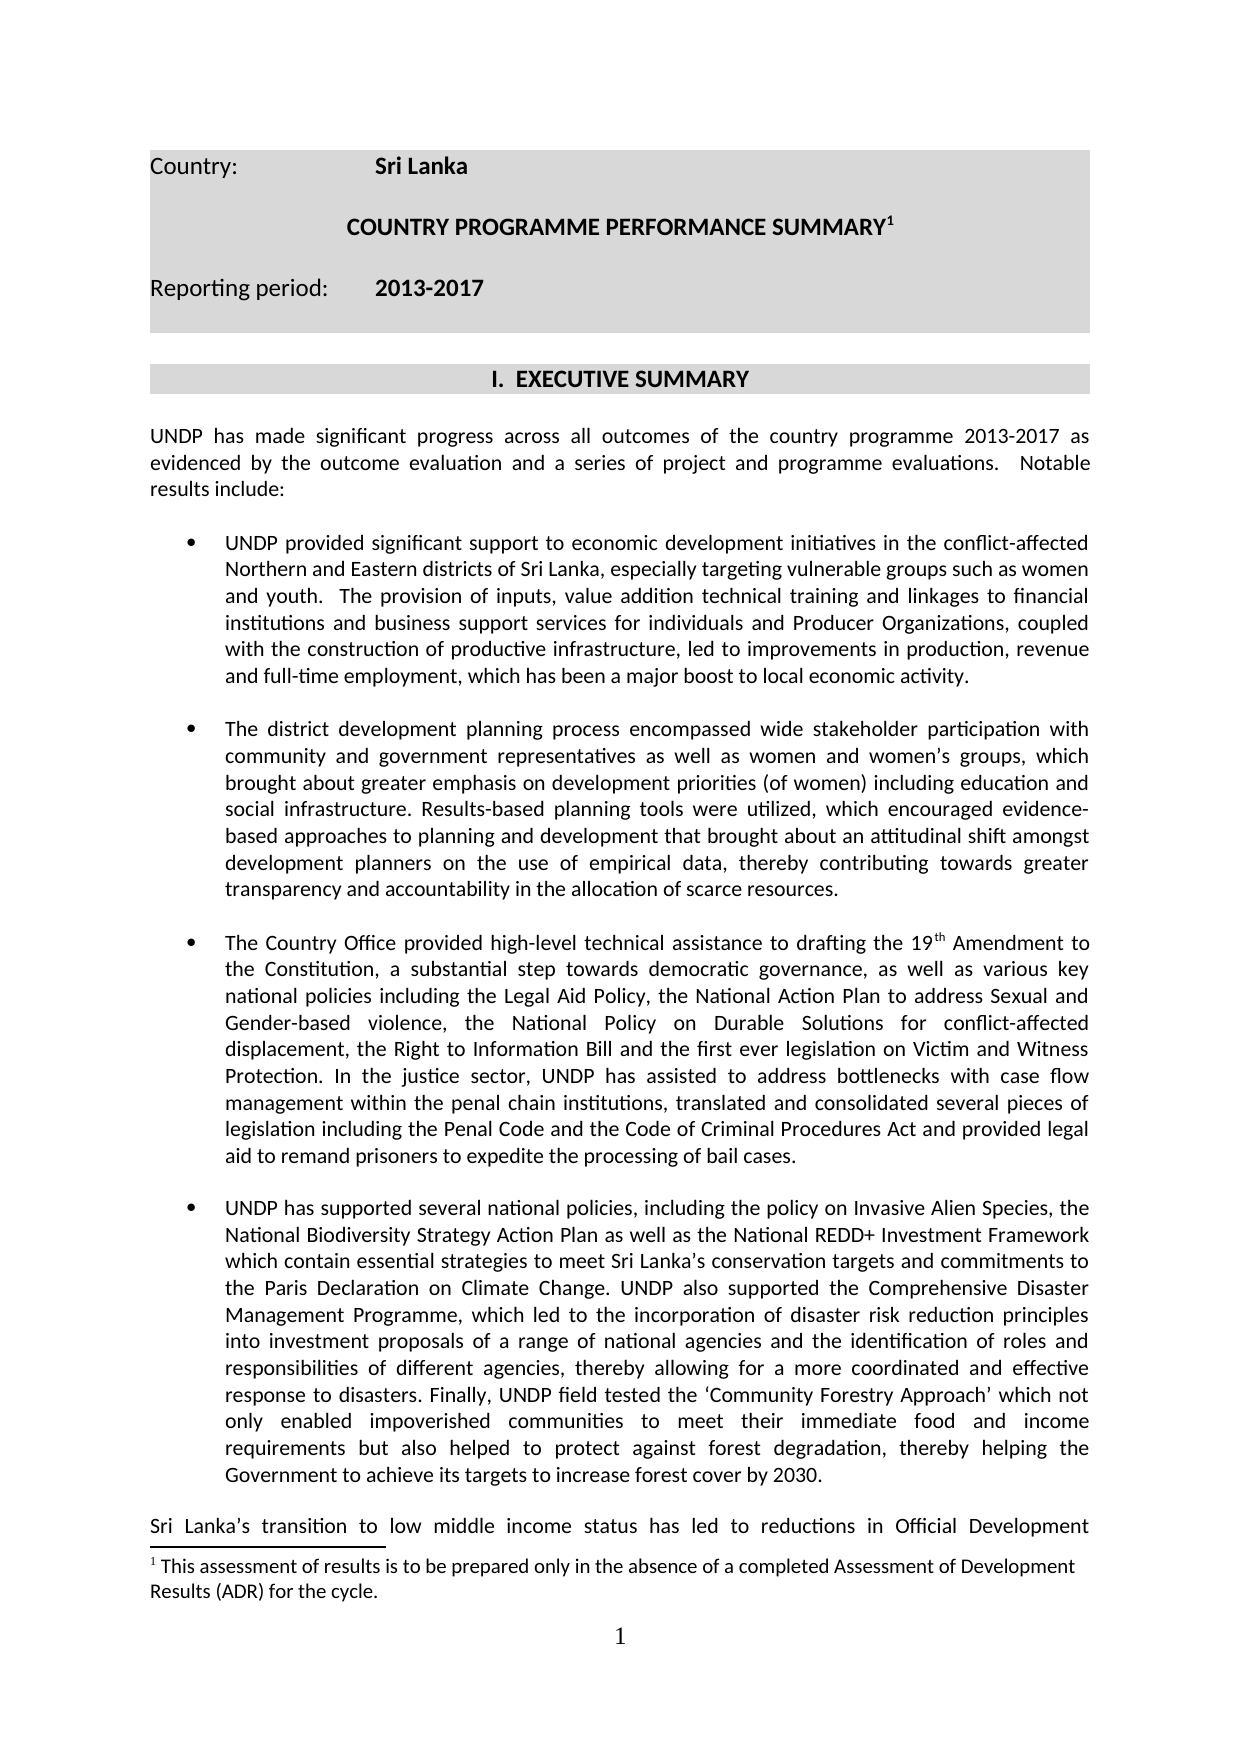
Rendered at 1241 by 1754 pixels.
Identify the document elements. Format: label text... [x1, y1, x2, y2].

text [150, 1513, 1090, 1539]
subtitle I. EXECUTIVE SUMMARY [150, 364, 1090, 394]
list The Country Office provided high-level technical assistance to drafting the 19th Amendment to the Constitution, a substantial step towards democratic governance, as well as various key national policies including the Legal Aid Policy, the National Action Plan to address Sexual and Gender-based violence, the National Policy on Durable Solutions for conflict-affected displacement, the Right to Information Bill and the first ever legislation on Victim and Witness Protection. In the justice sector, UNDP has assisted to address bottlenecks with case flow management within the penal chain institutions, translated and consolidated several pieces of legislation including the Penal Code and the Code of Criminal Procedures Act and provided legal aid to remand prisoners to expedite the processing of bail cases. [187, 929, 1090, 1169]
subtitle COUNTRY PROGRAMME PERFORMANCE SUMMARY [150, 211, 1090, 242]
text UNDP has made significant progress across all outcomes of the country programme 2013-2017 as evidenced by the outcome evaluation and a series of project and programme evaluations. Notable results include: [150, 422, 1090, 502]
subtitle Country: Sri Lanka [150, 150, 1090, 181]
list UNDP provided significant support to economic development initiatives in the conflict-affected Northern and Eastern districts of Sri Lanka, especially targeting vulnerable groups such as women and youth. The provision of inputs, value addition technical training and linkages to financial institutions and business support services for individuals and Producer Organizations, coupled with the construction of productive infrastructure, led to improvements in production, revenue and full-time employment, which has been a major boost to local economic activity. [187, 529, 1090, 689]
subtitle Reporting period: 2013-2017 [150, 272, 1090, 303]
list UNDP has supported several national policies, including the policy on Invasive Alien Species, the National Biodiversity Strategy Action Plan as well as the National REDD+ Investment Framework which contain essential strategies to meet Sri Lanka’s conservation targets and commitments to the Paris Declaration on Climate Change. UNDP also supported the Comprehensive Disaster Management Programme, which led to the incorporation of disaster risk reduction principles into investment proposals of a range of national agencies and the identification of roles and responsibilities of different agencies, thereby allowing for a more coordinated and effective response to disasters. Finally, UNDP field tested the ‘Community Forestry Approach’ which not only enabled impoverished communities to meet their immediate food and income requirements but also helped to protect against forest degradation, thereby helping the Government to achieve its targets to increase forest cover by 2030. [187, 1194, 1090, 1487]
list The district development planning process encompassed wide stakeholder participation with community and government representatives as well as women and women’s groups, which brought about greater emphasis on development priorities (of women) including education and social infrastructure. Results-based planning tools were utilized, which encouraged evidence-based approaches to planning and development that brought about an attitudinal shift amongst development planners on the use of empirical data, thereby contributing towards greater transparency and accountability in the allocation of scarce resources. [187, 716, 1090, 902]
